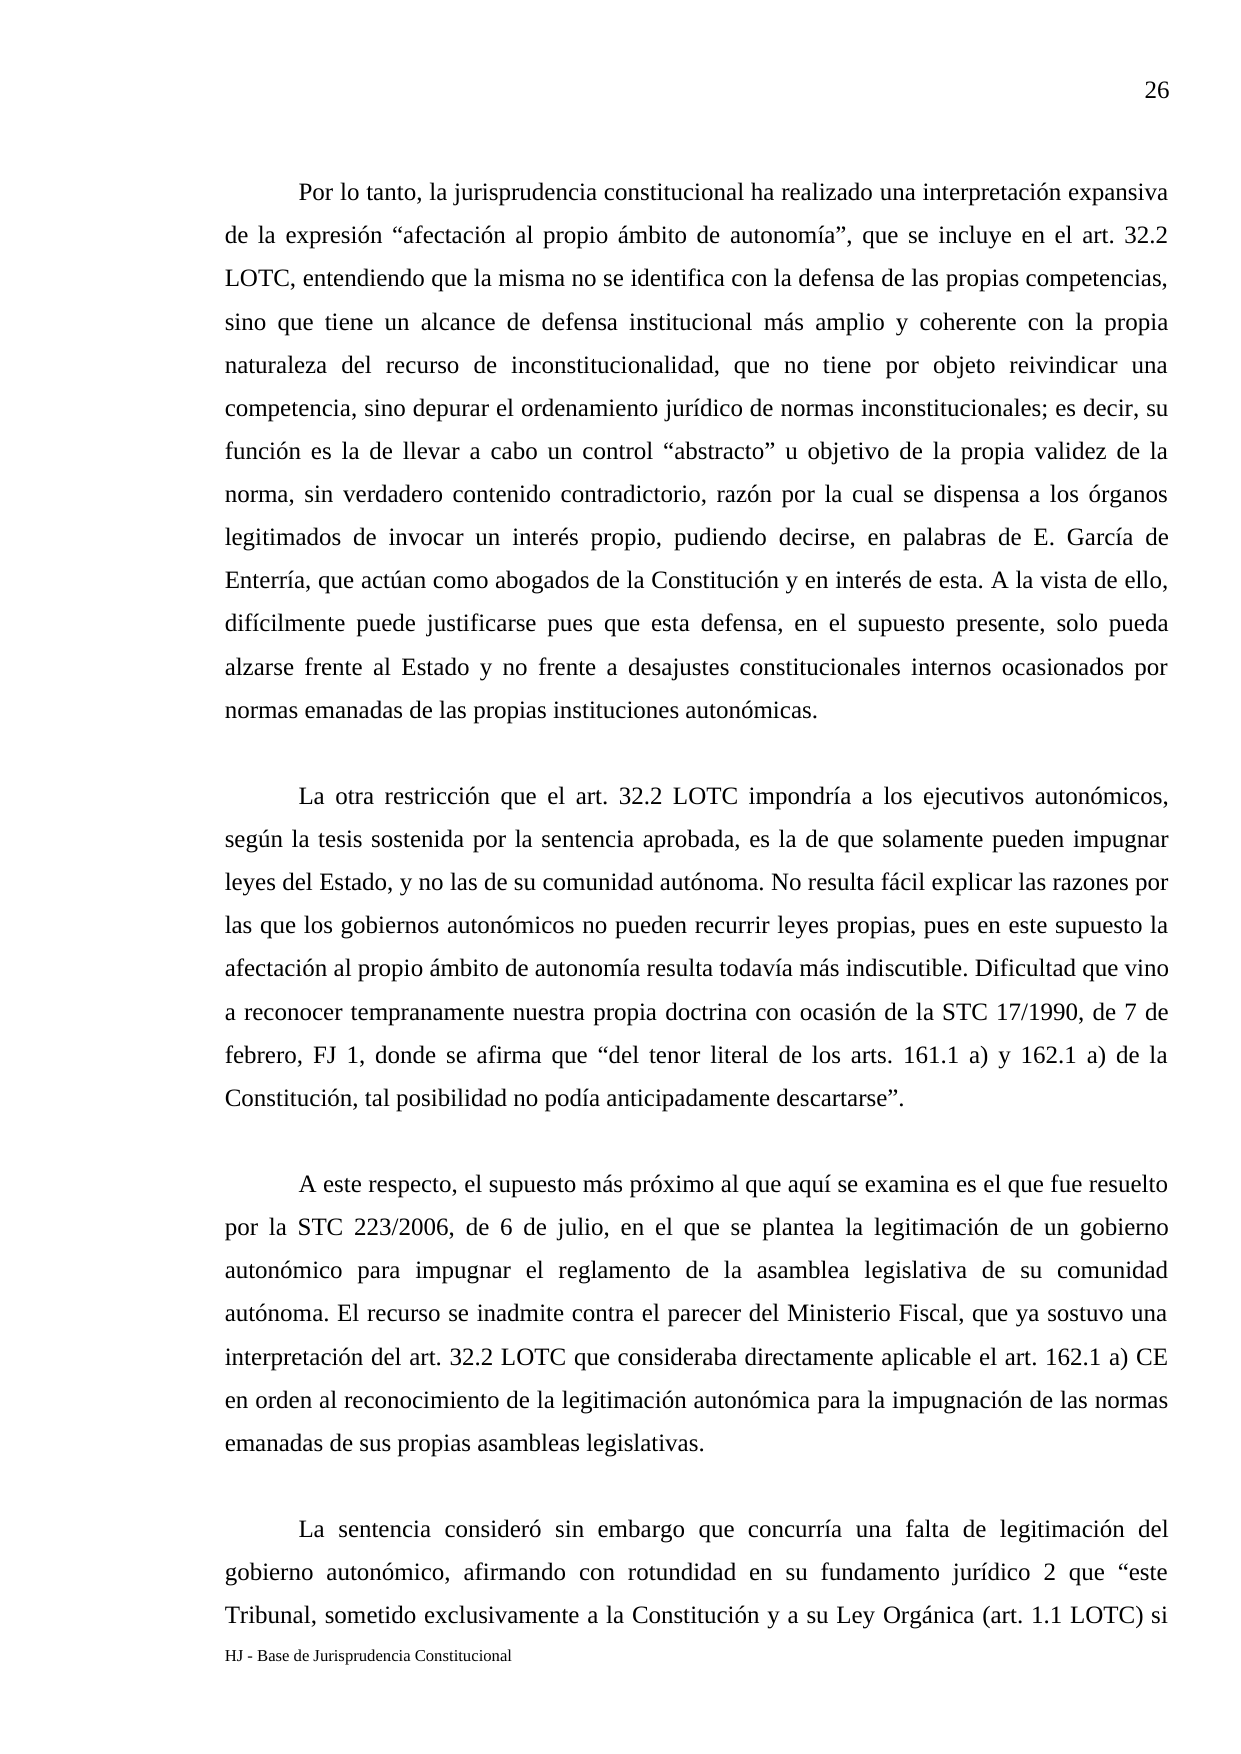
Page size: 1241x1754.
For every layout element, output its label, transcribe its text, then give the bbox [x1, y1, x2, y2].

text Por lo tanto, la jurisprudencia constitucional ha realizado una interpretación expansiva de la expresión “afectación al propio ámbito de autonomía”, que se incluye en el art. 32.2 LOTC, entendiendo que la misma no se identifica con la defensa de las propias competencias, sino que tiene un alcance de defensa institucional más amplio y coherente con la propia naturaleza del recurso de inconstitucionalidad, que no tiene por objeto reivindicar una competencia, sino depurar el ordenamiento jurídico de normas inconstitucionales; es decir, su función es la de llevar a cabo un control “abstracto” u objetivo de la propia validez de la norma, sin verdadero contenido contradictorio, razón por la cual se dispensa a los órganos legitimados de invocar un interés propio, pudiendo decirse, en palabras de E. García de Enterría, que actúan como abogados de la Constitución y en interés de esta. A la vista de ello, difícilmente puede justificarse pues que esta defensa, en el supuesto presente, solo pueda alzarse frente al Estado y no frente a desajustes constitucionales internos ocasionados por normas emanadas de las propias instituciones autonómicas. [224, 177, 1169, 723]
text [224, 1514, 1169, 1629]
text A este respecto, el supuesto más próximo al que aquí se examina es el que fue resuelto por la STC 223/2006, de 6 de julio, en el que se plantea la legitimación de un gobierno autonómico para impugnar el reglamento de la asamblea legislativa de su comunidad autónoma. El recurso se inadmite contra el parecer del Ministerio Fiscal, que ya sostuvo una interpretación del art. 32.2 LOTC que consideraba directamente aplicable el art. 162.1 a) CE en orden al reconocimiento de la legitimación autonómica para la impugnación de las normas emanadas de sus propias asambleas legislativas. [224, 1169, 1169, 1457]
text La otra restricción que el art. 32.2 LOTC impondría a los ejecutivos autonómicos, según la tesis sostenida por la sentencia aprobada, es la de que solamente pueden impugnar leyes del Estado, y no las de su comunidad autónoma. No resulta fácil explicar las razones por las que los gobiernos autonómicos no pueden recurrir leyes propias, pues en este supuesto la afectación al propio ámbito de autonomía resulta todavía más indiscutible. Dificultad que vino a reconocer tempranamente nuestra propia doctrina con ocasión de la STC 17/1990, de 7 de febrero, FJ 1, donde se afirma que “del tenor literal de los arts. 161.1 a) y 162.1 a) de la Constitución, tal posibilidad no podía anticipadamente descartarse”. [224, 781, 1169, 1112]
